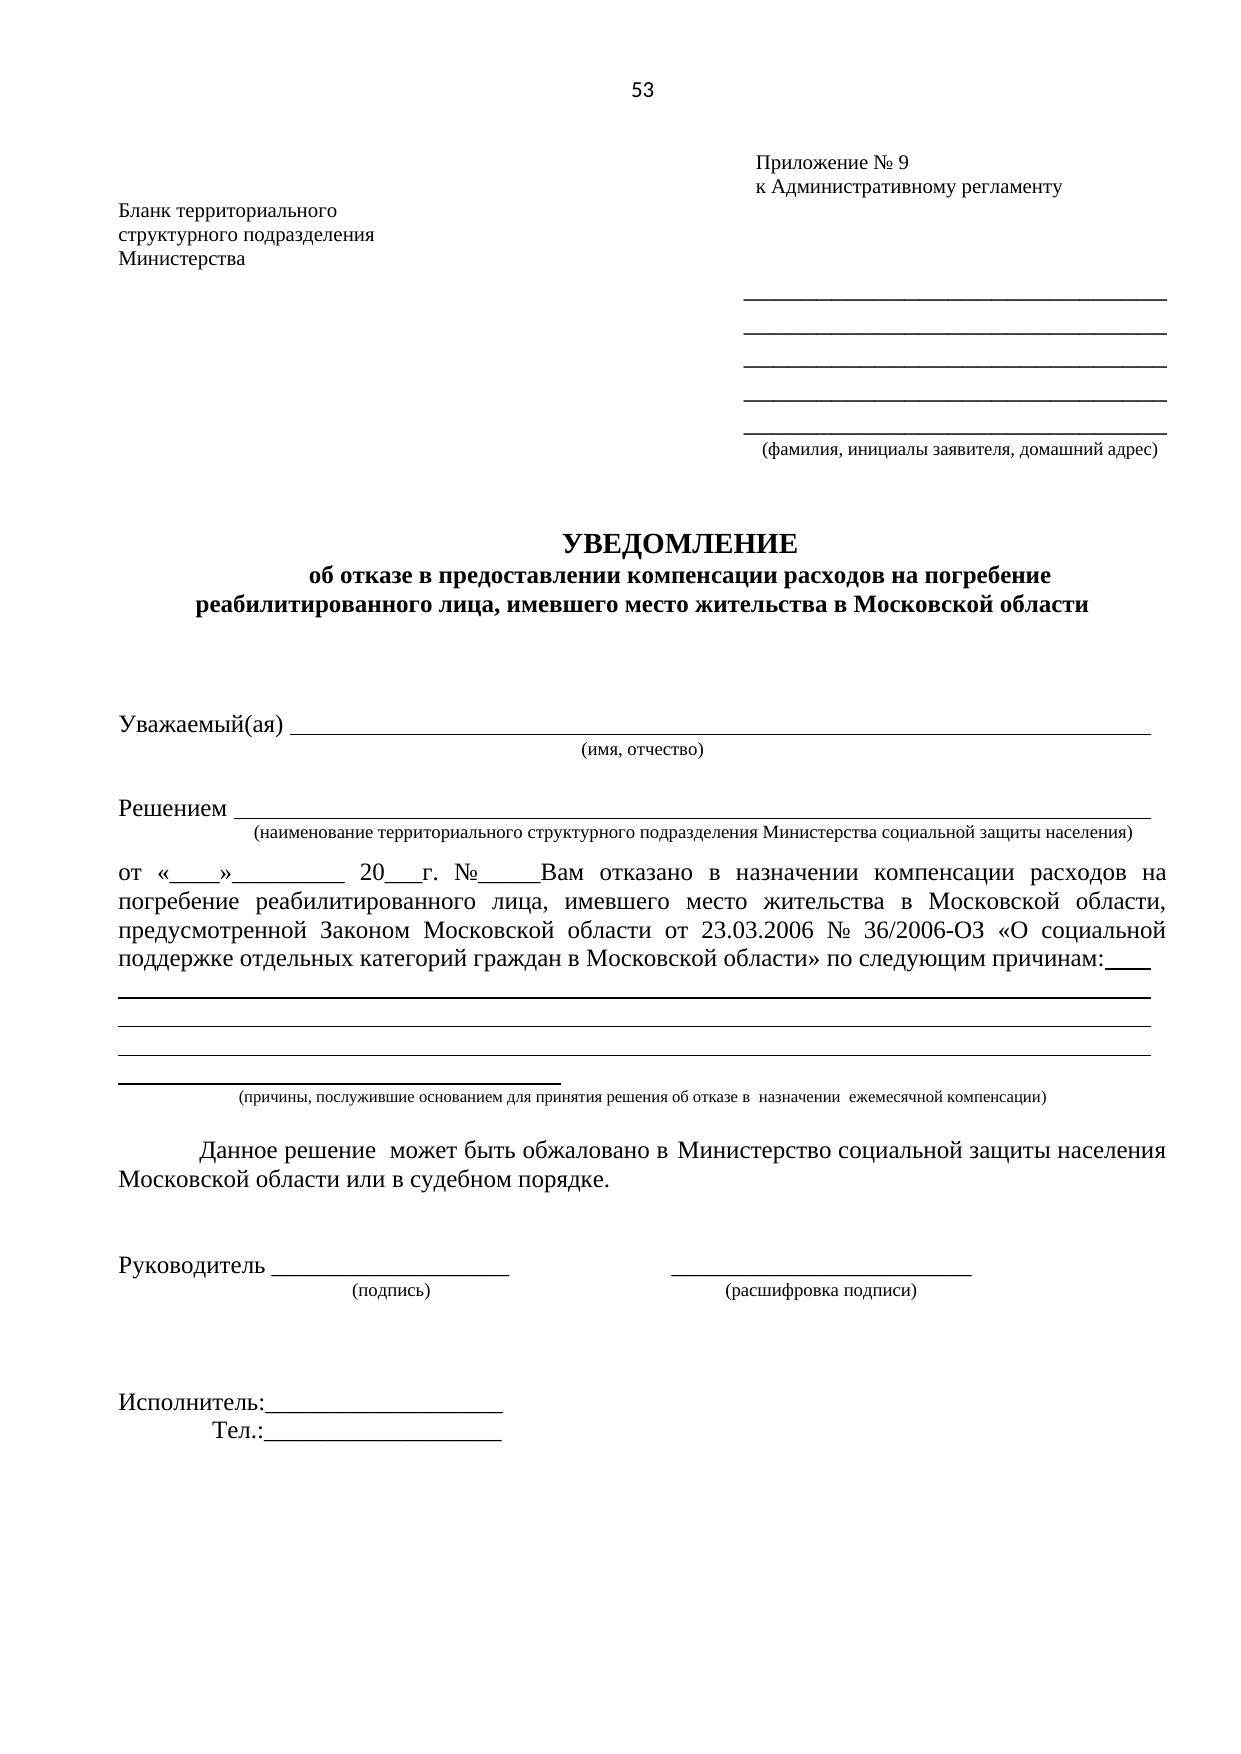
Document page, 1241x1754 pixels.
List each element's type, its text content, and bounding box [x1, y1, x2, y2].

text Руководитель ___________________ ________________________ [118, 1250, 1167, 1279]
text Уважаемый(ая) [118, 709, 1167, 737]
text структурного подразделения [118, 222, 1167, 246]
text _____________________________ [118, 270, 1167, 304]
text (подпись) (расшифровка подписи) [118, 1279, 1167, 1301]
text Решением [118, 793, 1167, 821]
text _____________________________ [118, 404, 1167, 438]
text Приложение № 9 [756, 150, 1167, 174]
text Тел.:___________________ [118, 1416, 1167, 1444]
text (имя, отчество) [118, 737, 1167, 759]
text УВЕДОМЛЕНИЕ [118, 527, 1167, 560]
text Министерства [118, 246, 1167, 270]
text к Административному регламенту [756, 174, 1167, 198]
text Бланк территориального [118, 198, 1167, 222]
text Исполнитель:___________________ [118, 1387, 1167, 1416]
text Данное решение может быть обжаловано в Министерство социальной защиты населения Московской области или в судебном порядке. [118, 1135, 1167, 1193]
text _____________________________ [118, 304, 1167, 337]
text (фамилия, инициалы заявителя, домашний адрес) [118, 438, 1167, 459]
text _____________________________ [118, 337, 1167, 371]
text (наименование территориального структурного подразделения Министерства социальной защиты населения) [118, 821, 1167, 843]
text _____________________________ [118, 371, 1167, 404]
text об отказе в предоставлении компенсации расходов на погребение реабилитированного лица, имевшего место жительства в Московской области [118, 560, 1167, 618]
text от «____»_________ 20___г. №_____Вам отказано в назначении компенсации расходов на погребение реабилитированного лица, имевшего место жительства в Московской области, предусмотренной Законом Московской области от 23.03.2006 № 36/2006-ОЗ «О социальной поддержке отдельных категорий граждан в Московской области» по следующим причинам: [118, 857, 1167, 1087]
text (причины, послужившие основанием для принятия решения об отказе в назначении ежемесячной компенсации) [118, 1087, 1167, 1106]
